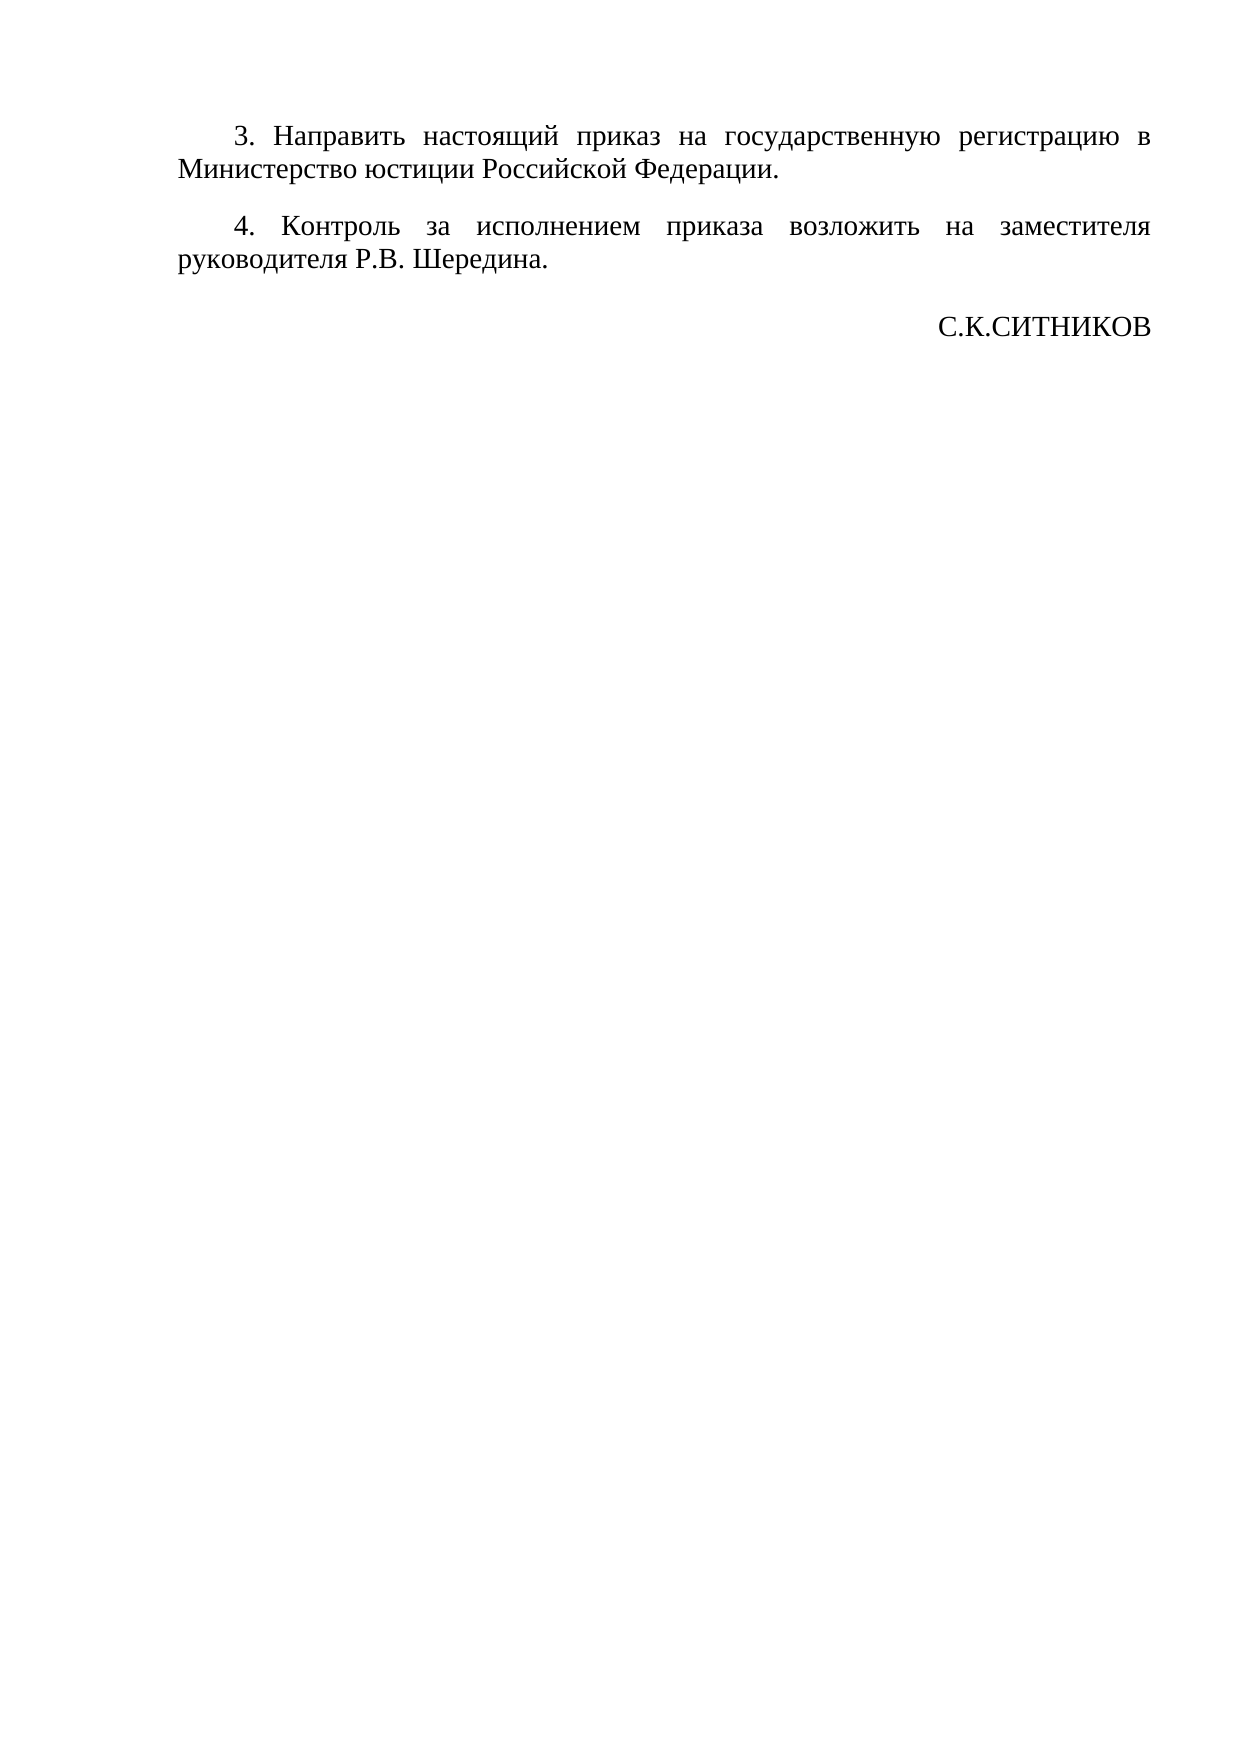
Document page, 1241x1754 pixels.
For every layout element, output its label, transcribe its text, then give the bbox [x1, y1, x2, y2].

text 3. Направить настоящий приказ на государственную регистрацию в Министерство юстиции Российской Федерации. [177, 118, 1152, 185]
text 4. Контроль за исполнением приказа возложить на заместителя руководителя Р.В. Шередина. [177, 208, 1152, 275]
text С.К.СИТНИКОВ [177, 309, 1152, 342]
